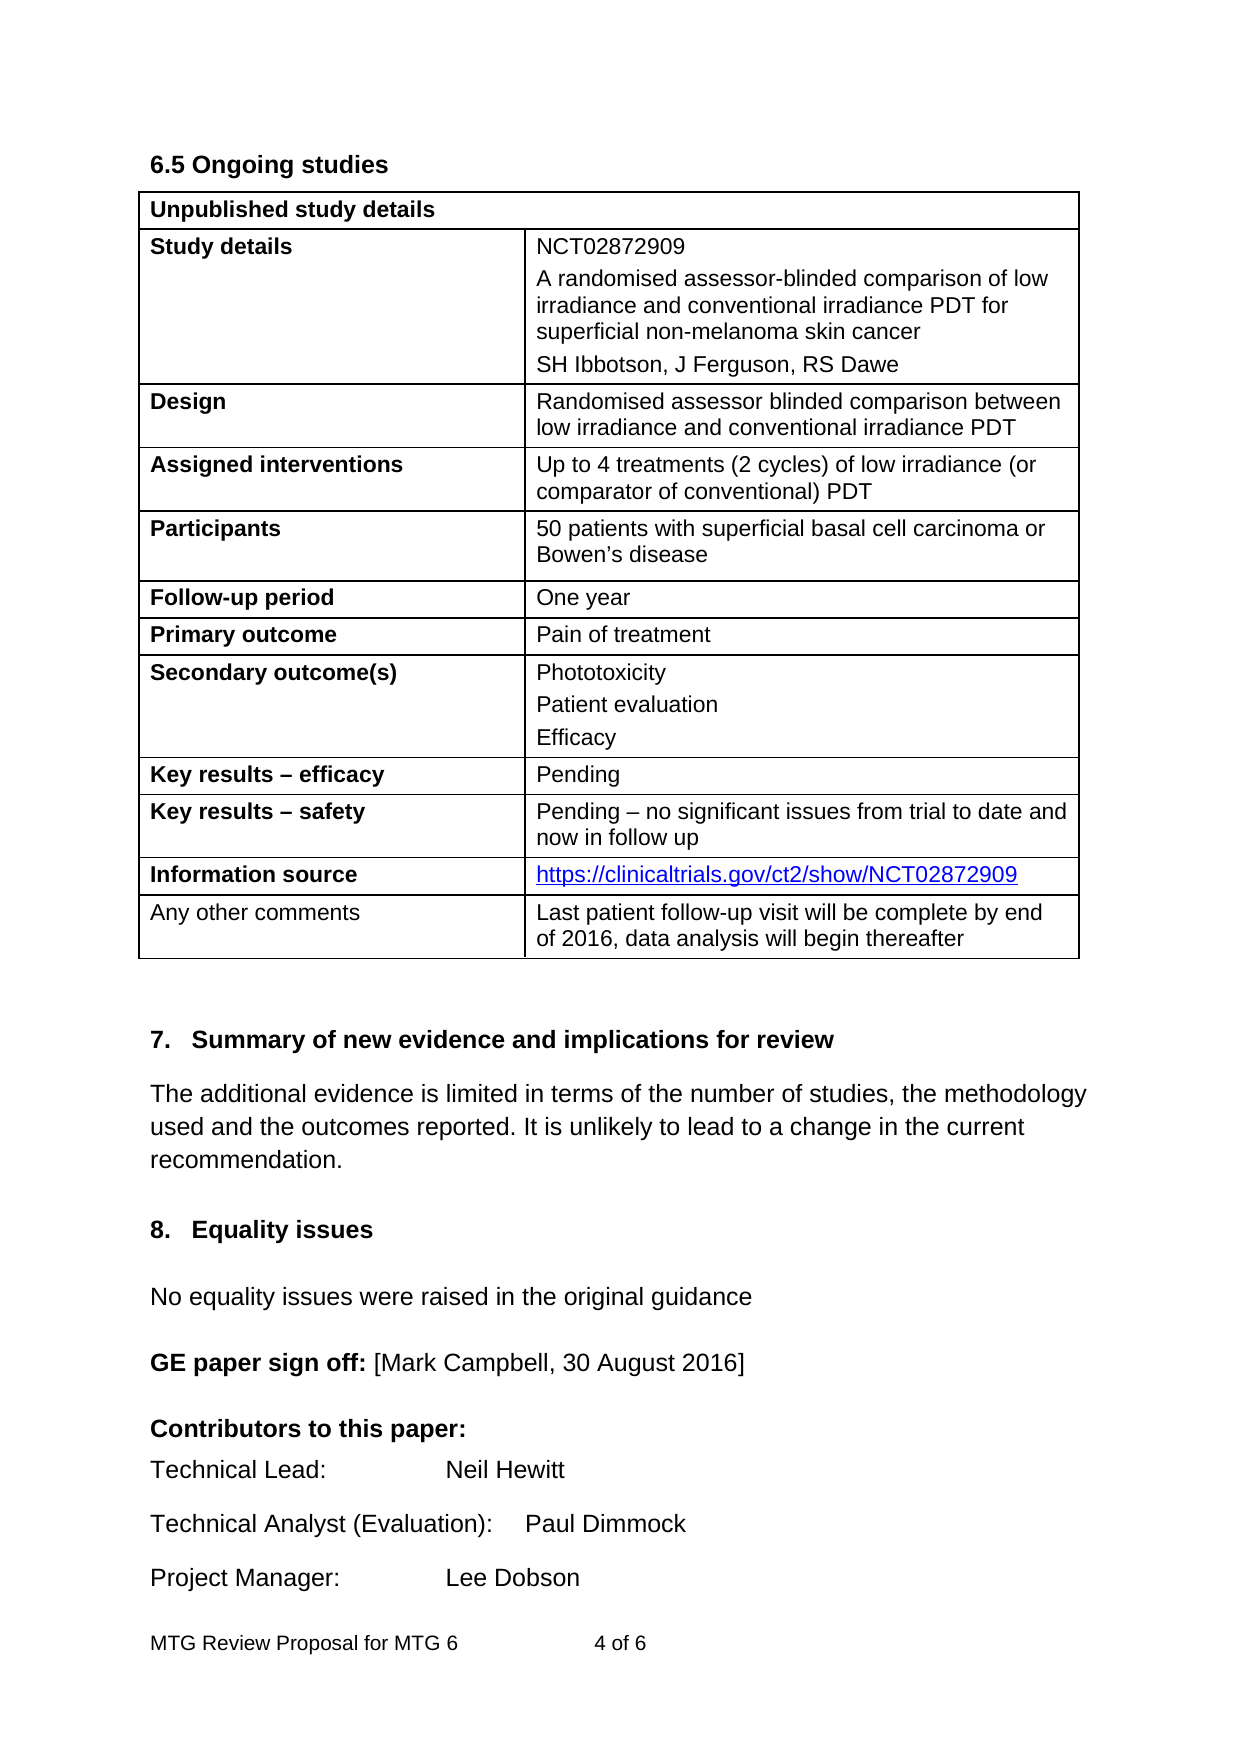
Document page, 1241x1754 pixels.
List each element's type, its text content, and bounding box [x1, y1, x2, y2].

table_cell 50 patients with superficial basal cell carcinoma or Bowen’s disease [526, 512, 1078, 580]
table_cell Any other comments [140, 896, 524, 957]
table_cell Up to 4 treatments (2 cycles) of low irradiance (or comparator of conventional) PDT [526, 448, 1078, 510]
table_cell https://clinicaltrials.gov/ct2/show/NCT02872909 [526, 858, 1078, 894]
table_cell Information source [140, 858, 524, 894]
subtitle Equality issues [150, 1216, 1090, 1244]
table_cell Last patient follow-up visit will be complete by end of 2016, data analysis will begin thereafter [526, 896, 1078, 957]
subtitle GE paper sign off: [Mark Campbell, 30 August 2016] [150, 1348, 1090, 1377]
table_cell Key results – efficacy [140, 758, 524, 793]
table_cell Primary outcome [140, 619, 524, 654]
text Project Manager: Lee Dobson [150, 1563, 1090, 1592]
text Technical Lead: Neil Hewitt [150, 1456, 1090, 1484]
subtitle 6.5 Ongoing studies [150, 150, 1090, 179]
text Technical Analyst (Evaluation): Paul Dimmock [150, 1509, 1090, 1538]
table_cell Pending [526, 758, 1078, 793]
table_cell Assigned interventions [140, 448, 524, 510]
table_cell One year [526, 582, 1078, 617]
table_cell Study details [140, 230, 524, 383]
text The additional evidence is limited in terms of the number of studies, the methodology used and the outcomes reported. It is unlikely to lead to a change in the current recommendation. [150, 1079, 1090, 1174]
table_header Unpublished study details [140, 193, 1078, 228]
table_cell Participants [140, 512, 524, 580]
table_cell NCT02872909 A randomised assessor-blinded comparison of low irradiance and conventional irradiance PDT for superficial non-melanoma skin cancer SH Ibbotson, J Ferguson, RS Dawe [526, 230, 1078, 383]
subtitle Contributors to this paper: [150, 1414, 1090, 1443]
subtitle Summary of new evidence and implications for review [150, 1025, 1090, 1054]
table_cell Follow-up period [140, 582, 524, 617]
table_cell Secondary outcome(s) [140, 656, 524, 756]
table_cell Phototoxicity Patient evaluation Efficacy [526, 656, 1078, 756]
table_cell Randomised assessor blinded comparison between low irradiance and conventional irradiance PDT [526, 385, 1078, 447]
table_cell Key results – safety [140, 795, 524, 857]
table_cell Design [140, 385, 524, 447]
subtitle No equality issues were raised in the original guidance [150, 1282, 1090, 1311]
table_cell Pain of treatment [526, 619, 1078, 654]
table_cell Pending – no significant issues from trial to date and now in follow up [526, 795, 1078, 857]
